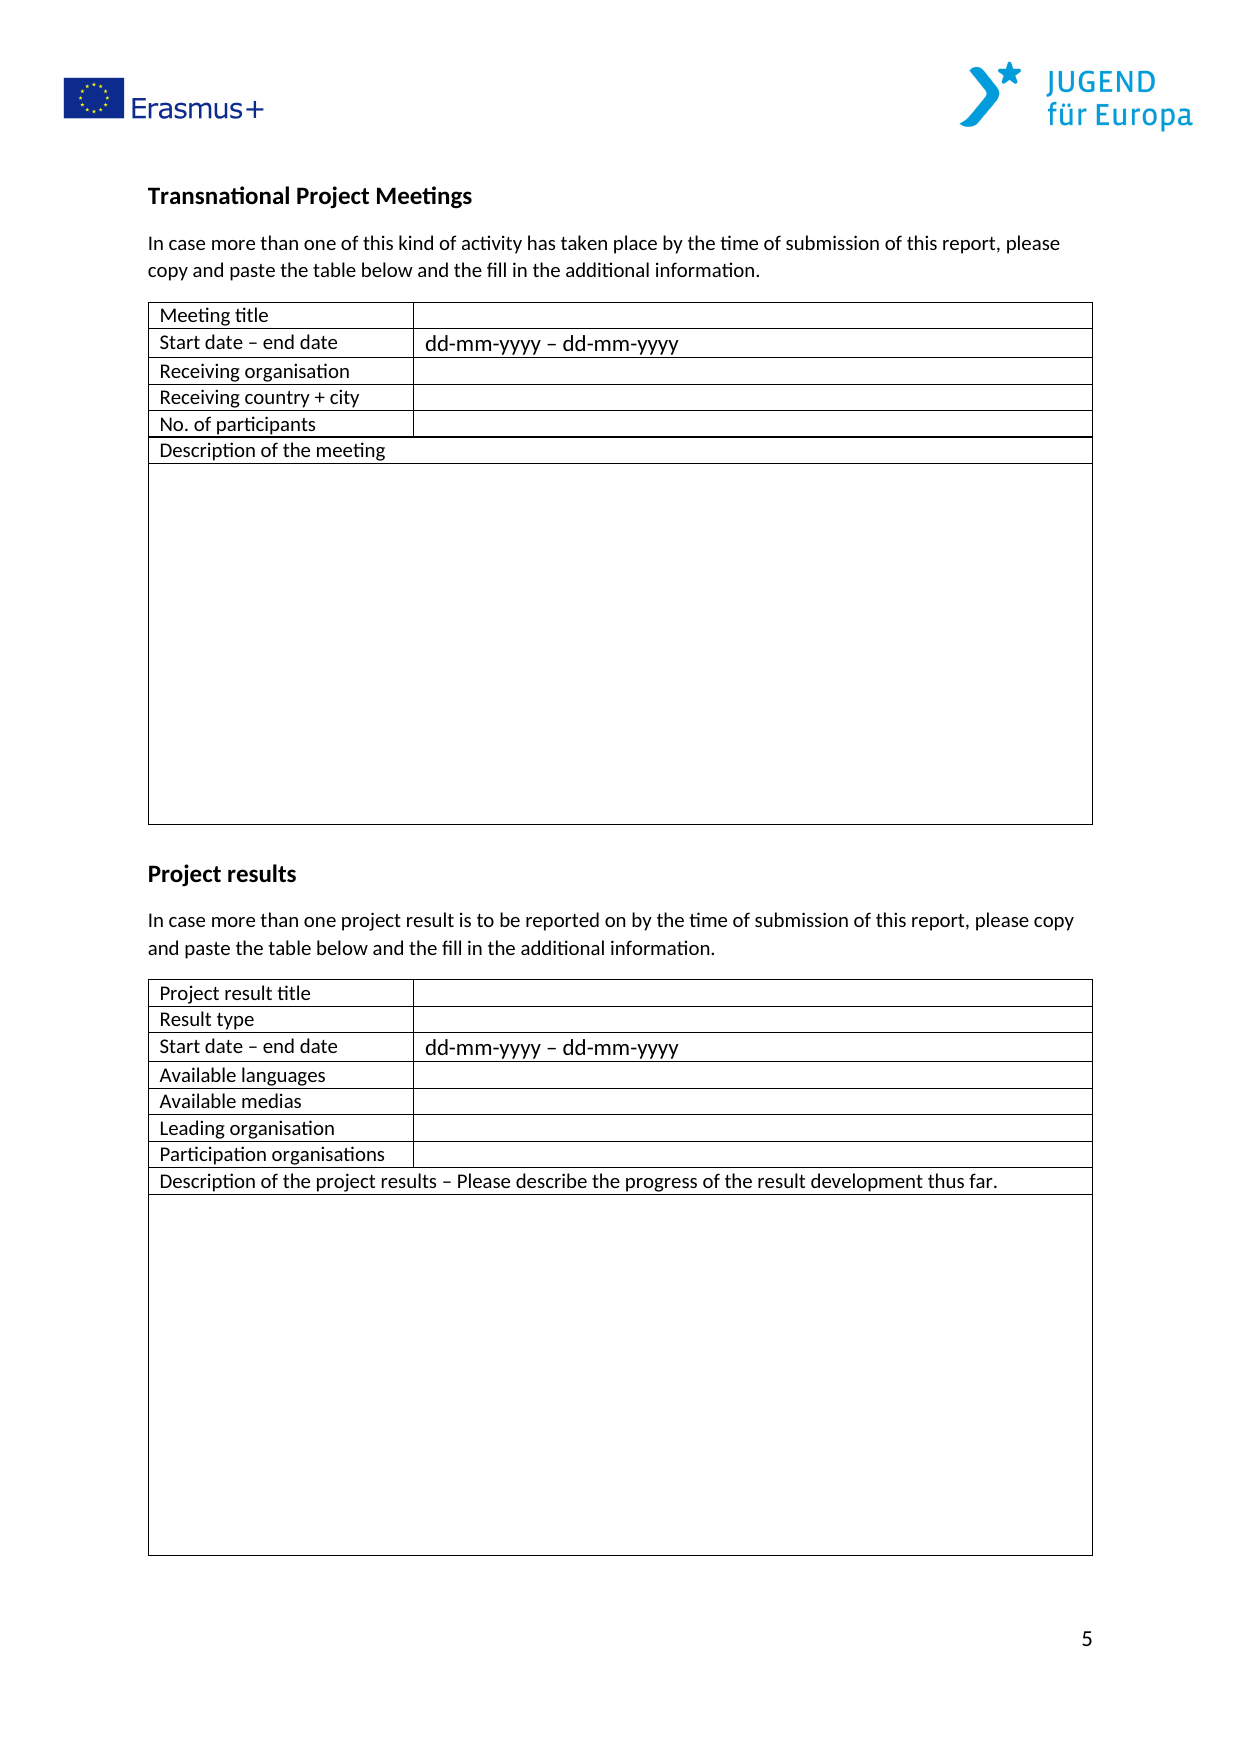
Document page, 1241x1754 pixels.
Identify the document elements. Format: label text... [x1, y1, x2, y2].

table_cell Available medias [149, 1089, 413, 1114]
table_cell [414, 385, 1092, 410]
table_cell [149, 464, 1092, 824]
table_header [414, 980, 1092, 1006]
text In case more than one project result is to be reported on by the time of submission of this report, please copy and paste the table below and the fill in the additional information. [148, 908, 1093, 961]
table_cell [414, 1142, 1092, 1167]
picture [52, 66, 275, 130]
table_cell Start date – end date [149, 329, 413, 357]
table_cell [414, 1007, 1092, 1032]
table_cell Description of the meeting [149, 438, 1092, 463]
table_cell Result type [149, 1007, 413, 1032]
table_cell Description of the project results – Please describe the progress of the result development thus far. [149, 1168, 1092, 1193]
table_header Project result title [149, 980, 413, 1006]
text Project results [148, 825, 1093, 889]
table_cell [149, 1195, 1092, 1555]
table_cell [414, 411, 1092, 436]
table_cell [414, 1089, 1092, 1114]
table_cell [414, 358, 1092, 383]
table_cell [414, 1115, 1092, 1141]
table_header [414, 303, 1092, 328]
table_header Meeting title [149, 303, 413, 328]
table_cell Receiving country + city [149, 385, 413, 410]
text Transnational Project Meetings [148, 148, 1093, 211]
table_cell No. of participants [149, 411, 413, 436]
table_cell Start date – end date [149, 1033, 413, 1061]
table_cell [414, 1062, 1092, 1088]
table_cell Receiving organisation [149, 358, 413, 383]
table_cell Leading organisation [149, 1115, 413, 1141]
text In case more than one of this kind of activity has taken place by the time of submission of this report, please copy and paste the table below and the fill in the additional information. [148, 230, 1093, 283]
table_cell Participation organisations [149, 1142, 413, 1167]
table_cell Available languages [149, 1062, 413, 1088]
picture [957, 56, 1196, 135]
